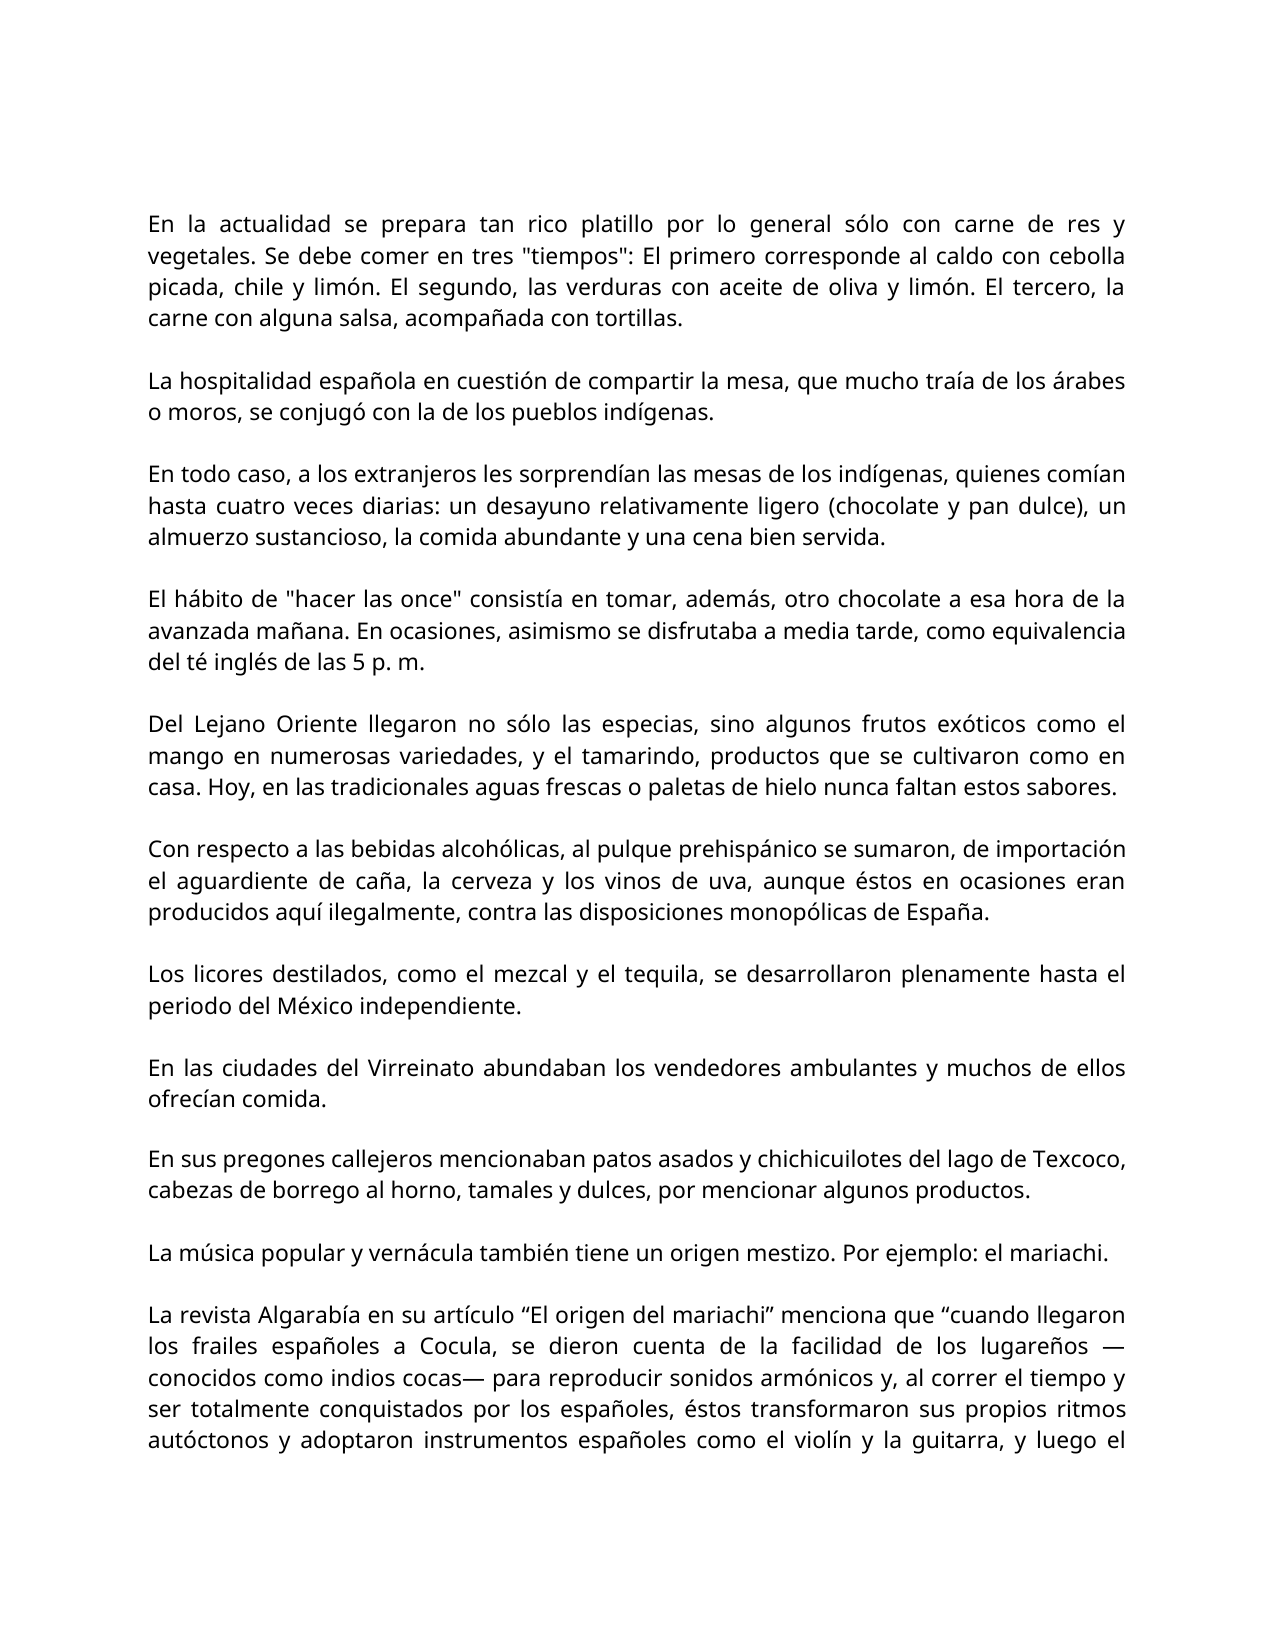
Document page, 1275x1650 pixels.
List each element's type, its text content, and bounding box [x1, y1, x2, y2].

text En sus pregones callejeros mencionaban patos asados y chichicuilotes del lago de Texcoco, cabezas de borrego al horno, tamales y dulces, por mencionar algunos productos. [148, 1143, 1127, 1205]
text Con respecto a las bebidas alcohólicas, al pulque prehispánico se sumaron, de importación el aguardiente de caña, la cerveza y los vinos de uva, aunque éstos en ocasiones eran producidos aquí ilegalmente, contra las disposiciones monopólicas de España. [148, 833, 1127, 927]
text En las ciudades del Virreinato abundaban los vendedores ambulantes y muchos de ellos ofrecían comida. [148, 1052, 1127, 1115]
text En todo caso, a los extranjeros les sorprendían las mesas de los indígenas, quienes comían hasta cuatro veces diarias: un desayuno relativamente ligero (chocolate y pan dulce), un almuerzo sustancioso, la comida abundante y una cena bien servida. [148, 458, 1127, 552]
text Del Lejano Oriente llegaron no sólo las especias, sino algunos frutos exóticos como el mango en numerosas variedades, y el tamarindo, productos que se cultivaron como en casa. Hoy, en las tradicionales aguas frescas o paletas de hielo nunca faltan estos sabores. [148, 708, 1127, 802]
text Los licores destilados, como el mezcal y el tequila, se desarrollaron plenamente hasta el periodo del México independiente. [148, 958, 1127, 1021]
text La hospitalidad española en cuestión de compartir la mesa, que mucho traía de los árabes o moros, se conjugó con la de los pueblos indígenas. [148, 365, 1127, 427]
text En la actualidad se prepara tan rico platillo por lo general sólo con carne de res y vegetales. Se debe comer en tres "tiempos": El primero corresponde al caldo con cebolla picada, chile y limón. El segundo, las verduras con aceite de oliva y limón. El tercero, la carne con alguna salsa, acompañada con tortillas. [148, 208, 1127, 333]
text La música popular y vernácula también tiene un origen mestizo. Por ejemplo: el mariachi. [148, 1236, 1127, 1268]
text El hábito de "hacer las once" consistía en tomar, además, otro chocolate a esa hora de la avanzada mañana. En ocasiones, asimismo se disfrutaba a media tarde, como equivalencia del té inglés de las 5 p. m. [148, 583, 1127, 677]
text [148, 1299, 1127, 1455]
